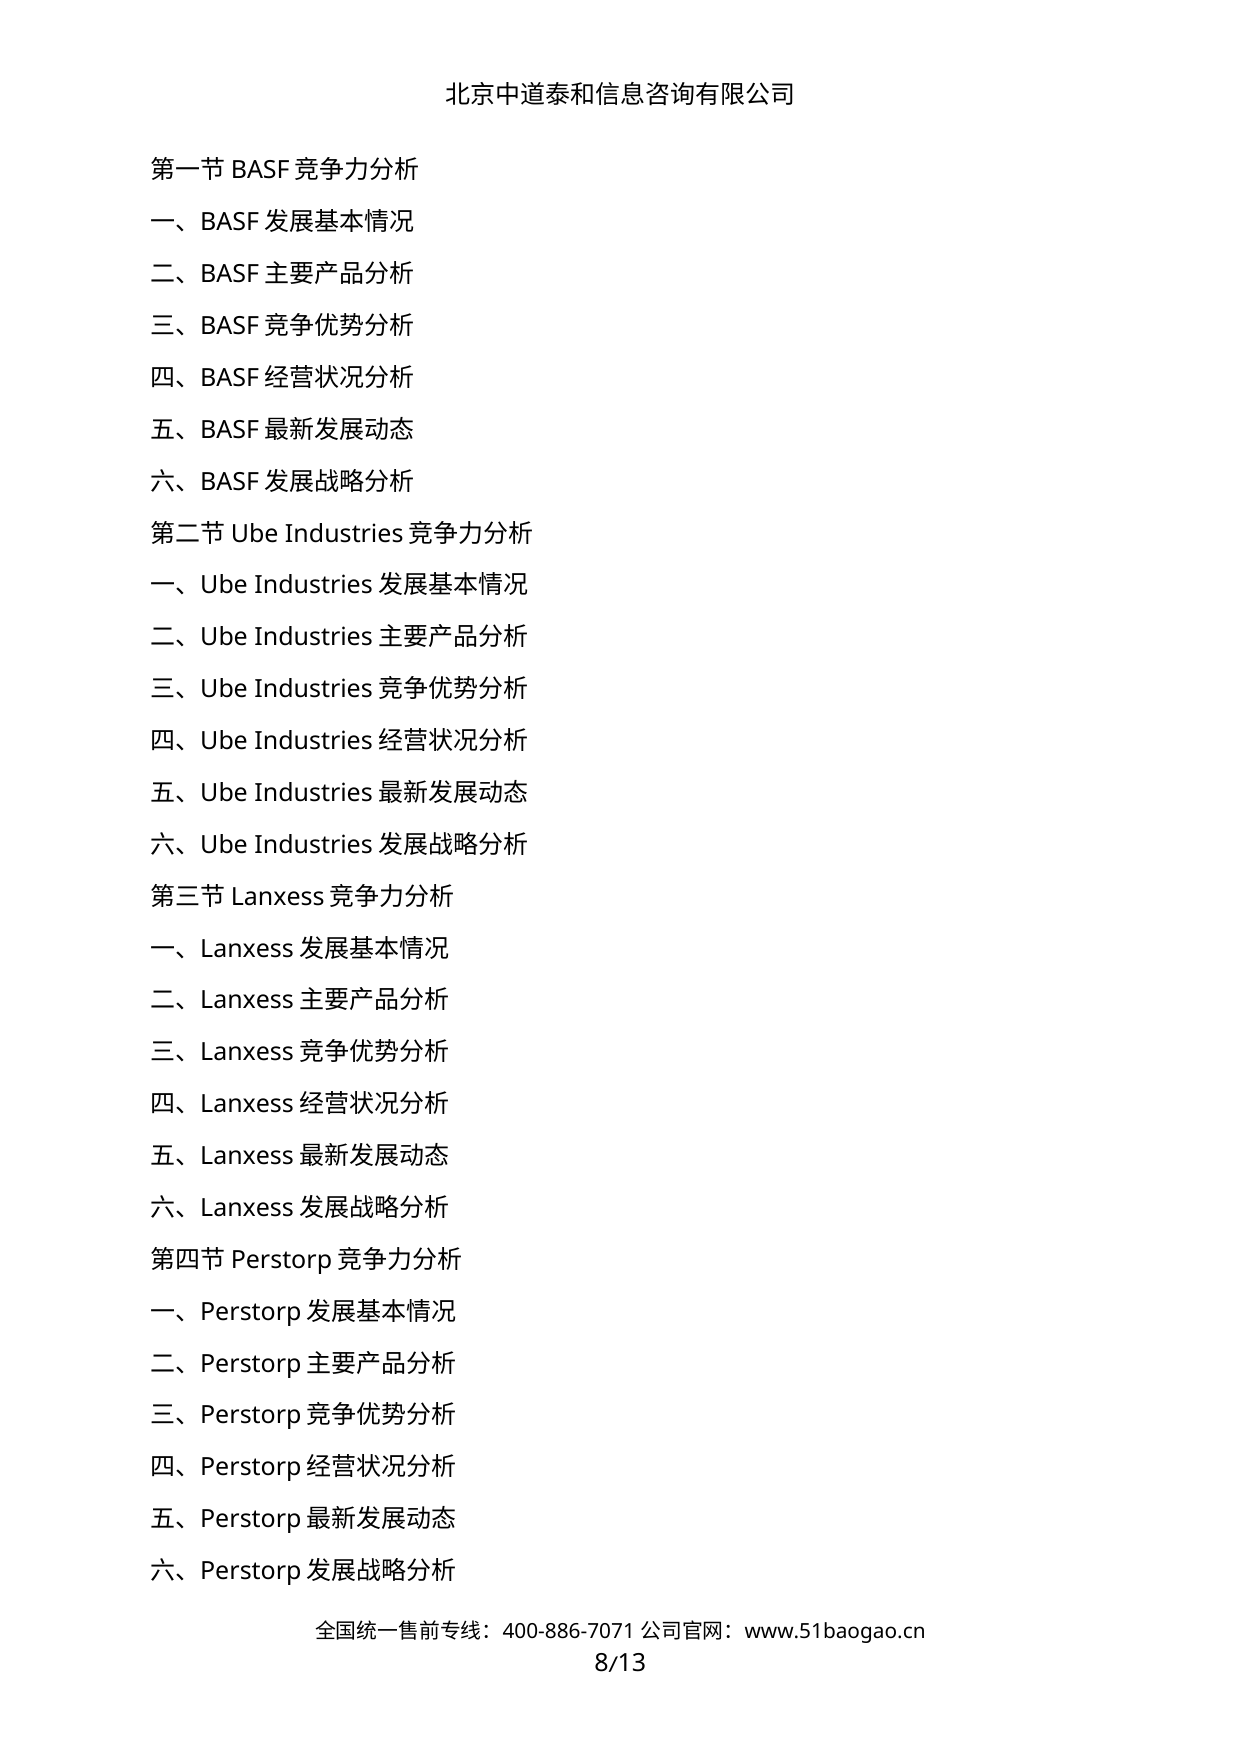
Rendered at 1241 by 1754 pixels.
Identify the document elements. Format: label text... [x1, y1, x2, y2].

text 一、Perstorp发展基本情况 [150, 1291, 1090, 1327]
text 第四节 Perstorp竞争力分析 [150, 1239, 1090, 1276]
text 二、Lanxess主要产品分析 [150, 980, 1090, 1016]
text 第一节 BASF竞争力分析 [150, 150, 1090, 186]
text 五、Perstorp最新发展动态 [150, 1499, 1090, 1535]
text 四、Ube Industries经营状况分析 [150, 721, 1090, 757]
text 第三节 Lanxess竞争力分析 [150, 876, 1090, 912]
text 六、Ube Industries发展战略分析 [150, 824, 1090, 861]
text 一、BASF发展基本情况 [150, 202, 1090, 238]
text 一、Lanxess发展基本情况 [150, 928, 1090, 964]
text 四、Perstorp经营状况分析 [150, 1447, 1090, 1483]
text 五、Ube Industries最新发展动态 [150, 772, 1090, 809]
text 五、Lanxess最新发展动态 [150, 1136, 1090, 1172]
text 二、Perstorp主要产品分析 [150, 1343, 1090, 1379]
text 六、BASF发展战略分析 [150, 461, 1090, 497]
text 五、BASF最新发展动态 [150, 409, 1090, 446]
text 二、Ube Industries主要产品分析 [150, 617, 1090, 653]
text 四、Lanxess经营状况分析 [150, 1084, 1090, 1120]
text 三、Perstorp竞争优势分析 [150, 1395, 1090, 1431]
text 一、Ube Industries发展基本情况 [150, 565, 1090, 601]
text 四、BASF经营状况分析 [150, 357, 1090, 394]
text 三、Ube Industries竞争优势分析 [150, 669, 1090, 705]
text 三、Lanxess竞争优势分析 [150, 1032, 1090, 1068]
text 第二节 Ube Industries竞争力分析 [150, 513, 1090, 549]
text 三、BASF竞争优势分析 [150, 306, 1090, 342]
text 二、BASF主要产品分析 [150, 254, 1090, 290]
text 六、Lanxess发展战略分析 [150, 1187, 1090, 1224]
text 六、Perstorp发展战略分析 [150, 1551, 1090, 1587]
